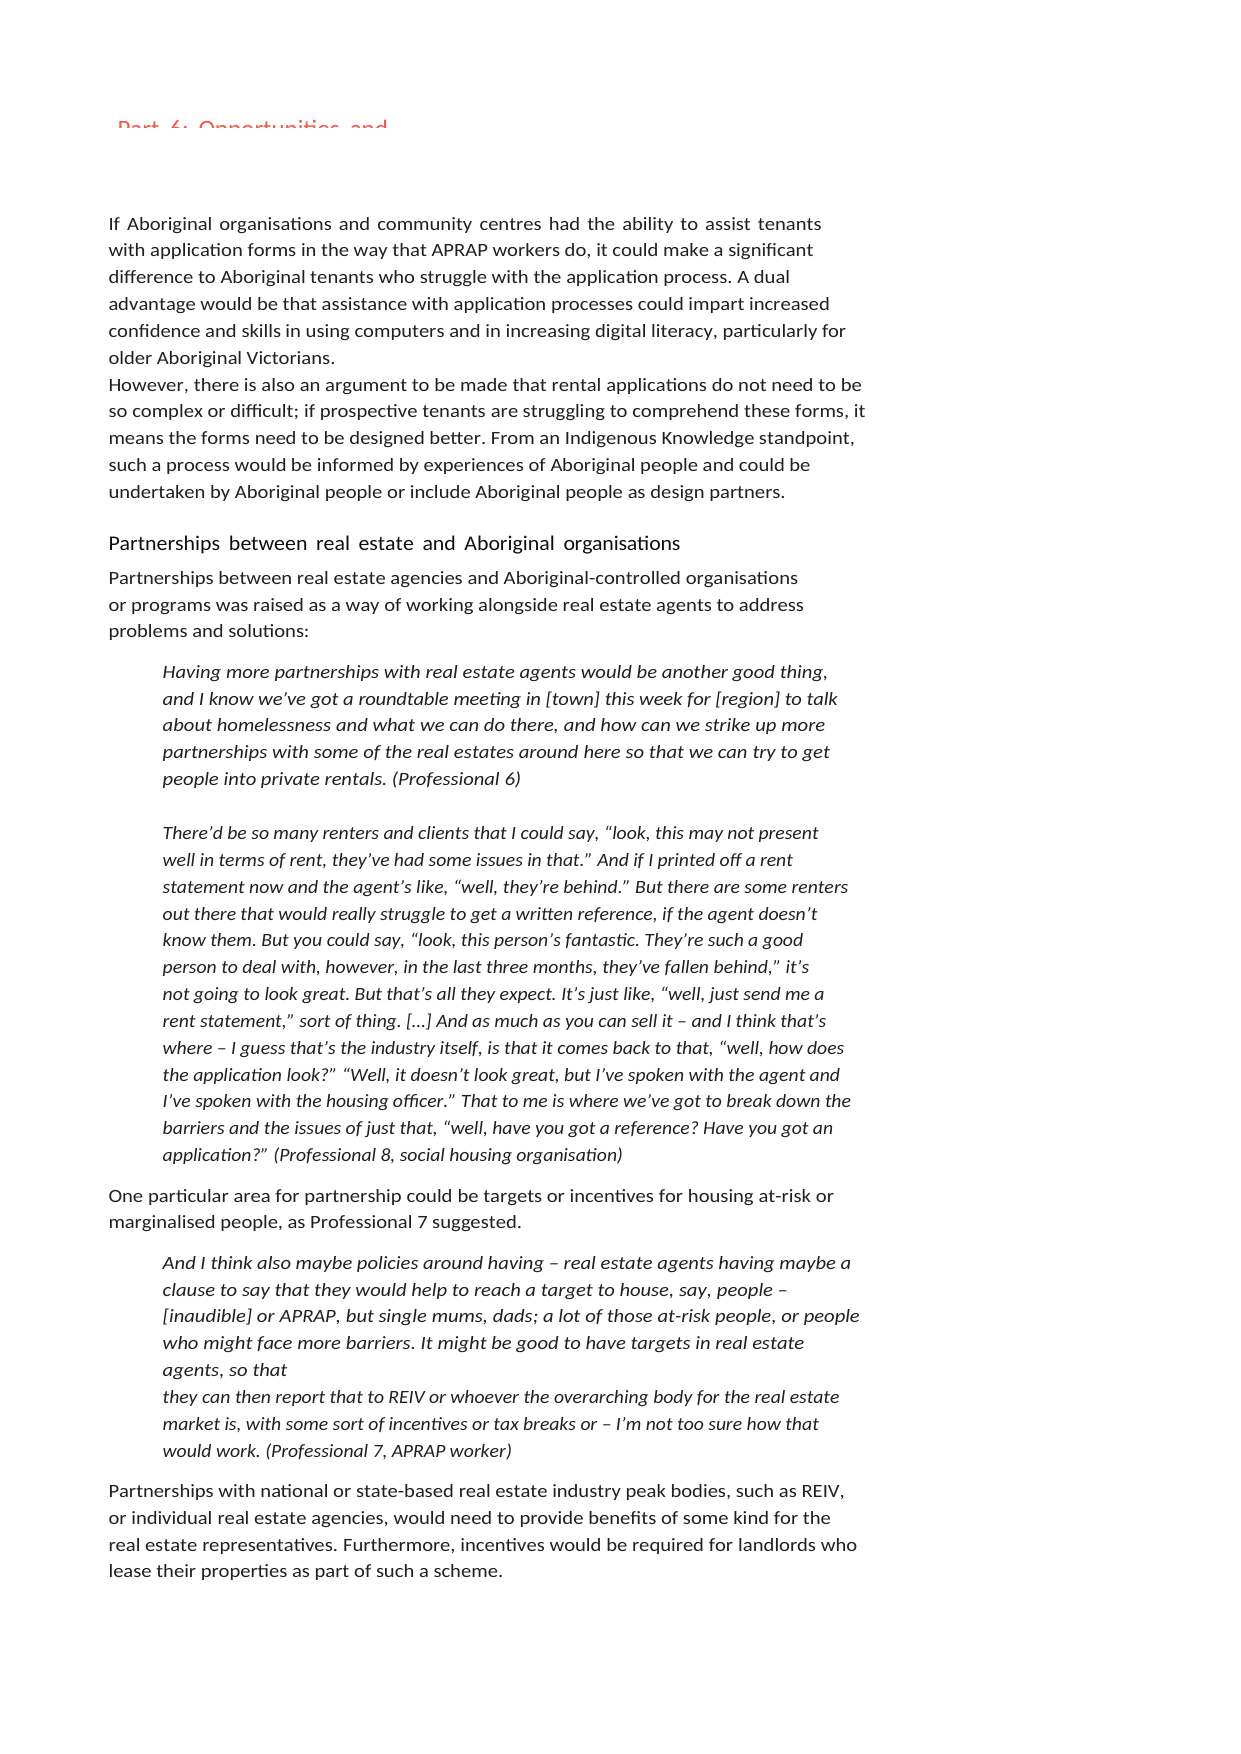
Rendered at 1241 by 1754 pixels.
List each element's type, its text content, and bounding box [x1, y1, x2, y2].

text Partnerships with national or state-based real estate industry peak bodies, such as REIV, or individual real estate agencies, would need to provide benefits of some kind for the real estate representatives. Furthermore, incentives would be required for landlords who lease their properties as part of such a scheme. [108, 1479, 866, 1583]
text Partnerships between real estate agencies and Aboriginal-controlled organisations or programs was raised as a way of working alongside real estate agents to address problems and solutions: [108, 566, 815, 642]
text confidence and skills in using computers and in increasing digital literacy, particularly for older Aboriginal Victorians. [108, 319, 867, 369]
text not going to look great. But that’s all they expect. It’s just like, “well, just send me a rent statement,” sort of thing. […] And as much as you can sell it – and I think that’s where – I guess that’s the industry itself, is that it comes back to that, “well, how does the application look?” “Well, it doesn’t look great, but I’ve spoken with the agent and I’ve spoken with the housing officer.” That to me is where we’ve got to break down the barriers and the issues of just that, “well, have you got a reference? Have you got an application?” (Professional 8, social housing organisation) [162, 982, 858, 1166]
text Having more partnerships with real estate agents would be another good thing, and I know we’ve got a roundtable meeting in [town] this week for [region] to talk about homelessness and what we can do there, and how can we strike up more partnerships with some of the real estates around here so that we can try to get people into private rentals. (Professional 6) [162, 660, 849, 790]
text There’d be so many renters and clients that I could say, “look, this may not present well in terms of rent, they’ve had some issues in that.” And if I printed off a rent statement now and the agent’s like, “well, they’re behind.” But there are some renters out there that would really struggle to get a written reference, if the agent doesn’t know them. But you could say, “look, this person’s fantastic. They’re such a good person to deal with, however, in the last three months, they’ve fallen behind,” it’s [162, 821, 853, 978]
text And I think also maybe policies around having – real estate agents having maybe a clause to say that they would help to reach a target to house, say, people – [inaudible] or APRAP, but single mums, dads; a lot of those at-risk people, or people who might face more barriers. It might be good to have targets in real estate agents, so that [162, 1251, 870, 1381]
text One particular area for partnership could be targets or incentives for housing at-risk or marginalised people, as Professional 7 suggested. [108, 1184, 867, 1233]
text they can then report that to REIV or whoever the overarching body for the real estate market is, with some sort of incentives or tax breaks or – I’m not too sure how that would work. (Professional 7, APRAP worker) [162, 1385, 849, 1462]
subtitle Partnerships between real estate and Aboriginal organisations [108, 530, 1240, 556]
text However, there is also an argument to be made that rental applications do not need to be so complex or difficult; if prospective tenants are struggling to comprehend these forms, it means the forms need to be designed better. From an Indigenous Knowledge standpoint, such a process would be informed by experiences of Aboriginal people and could be undertaken by Aboriginal people or include Aboriginal people as design partners. [108, 373, 867, 503]
text If Aboriginal organisations and community centres had the ability to assist tenants with application forms in the way that APRAP workers do, it could make a significant difference to Aboriginal tenants who struggle with the application process. A dual advantage would be that assistance with application processes could impart increased [108, 212, 849, 315]
